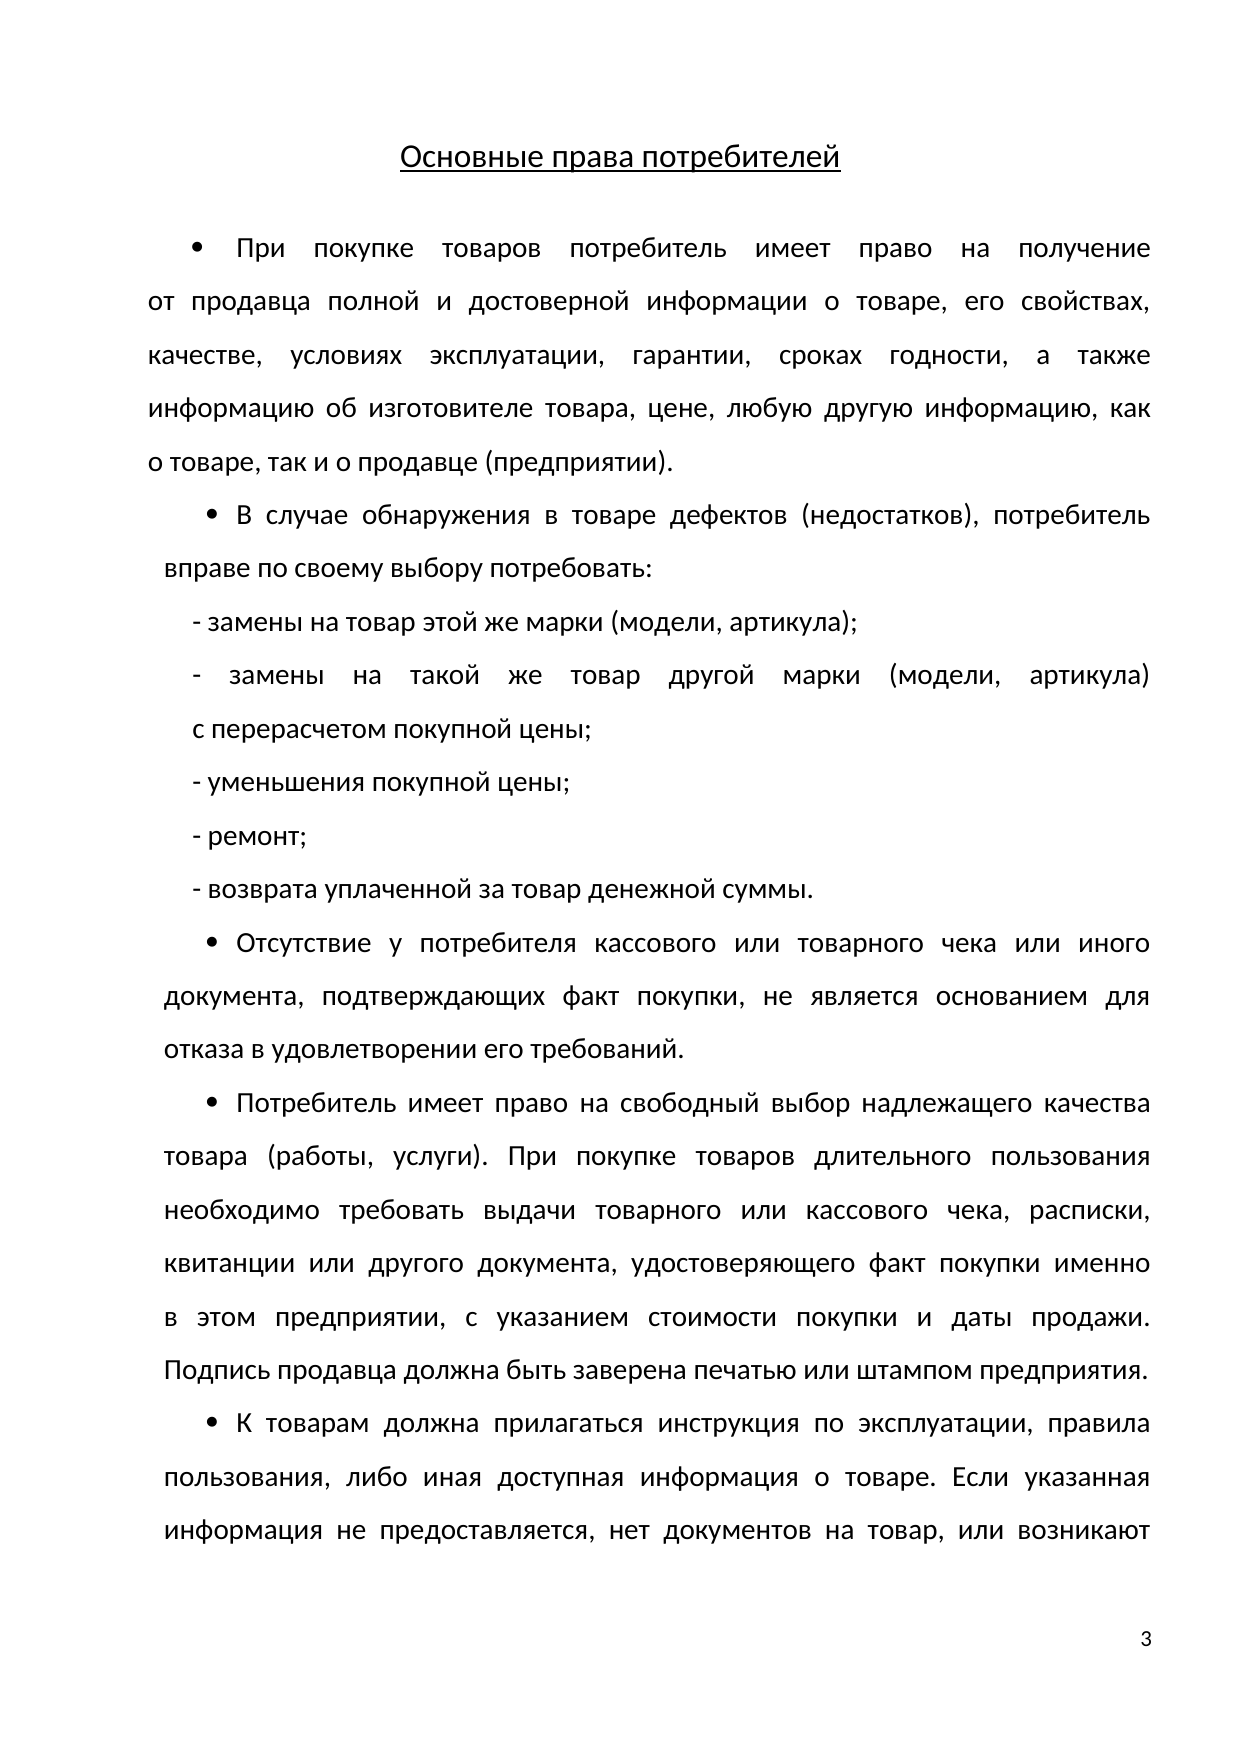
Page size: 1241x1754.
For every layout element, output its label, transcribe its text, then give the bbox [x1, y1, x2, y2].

list Основные права потребителей [89, 135, 1152, 176]
list В случае обнаружения в товаре дефектов (недостатков), потребитель вправе по своему выбору потребовать: [164, 496, 1152, 585]
list Отсутствие у потребителя кассового или товарного чека или иного документа, подтверждающих факт покупки, не является основанием для отказа в удовлетворении его требований. [164, 924, 1152, 1066]
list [164, 1404, 1152, 1547]
list Потребитель имеет право на свободный выбор надлежащего качества товара (работы, услуги). При покупке товаров длительного пользования необходимо требовать выдачи товарного или кассового чека, расписки, квитанции или другого документа, удостоверяющего факт покупки именно в этом предприятии, с указанием стоимости покупки и даты продажи. Подпись продавца должна быть заверена печатью или штампом предприятия. [164, 1084, 1152, 1387]
list При покупке товаров потребитель имеет право на получение от продавца полной и достоверной информации о товаре, его свойствах, качестве, условиях эксплуатации, гарантии, сроках годности, а также информацию об изготовителе товара, цене, любую другую информацию, как о товаре, так и о продавце (предприятии). [148, 229, 1152, 478]
list - уменьшения покупной цены; [192, 763, 1152, 799]
list - замены на товар этой же марки (модели, артикула); [192, 603, 1152, 639]
list - замены на такой же товар другой марки (модели, артикула) с перерасчетом покупной цены; [192, 656, 1152, 746]
list - ремонт; [192, 817, 1152, 852]
list - возврата уплаченной за товар денежной суммы. [192, 870, 1152, 906]
